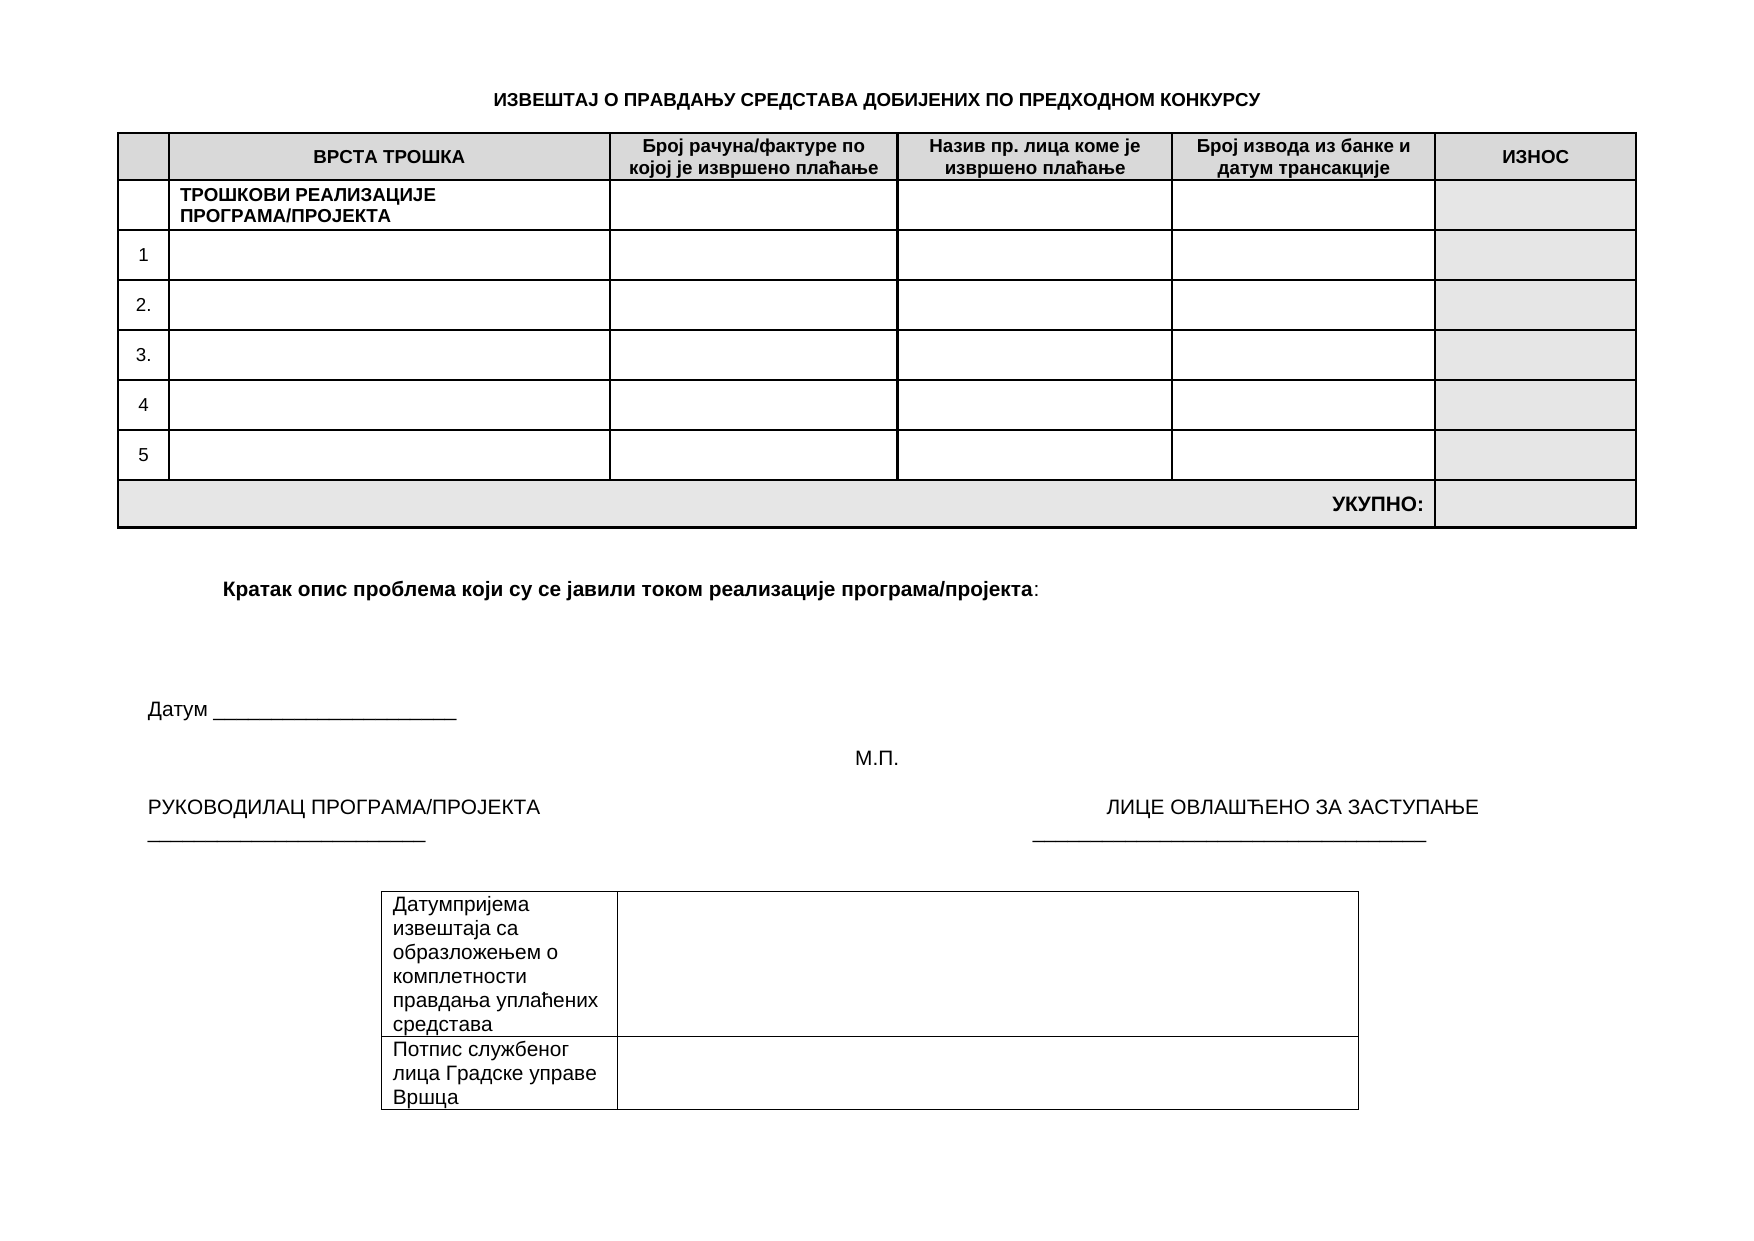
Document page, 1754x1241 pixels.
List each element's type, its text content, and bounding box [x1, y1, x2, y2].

table_header Број извода из банке и датум трансакције [1173, 134, 1434, 179]
table_cell [1436, 481, 1635, 526]
table_cell [1173, 281, 1434, 329]
table_cell [611, 381, 896, 429]
table_cell [119, 181, 168, 229]
table_header ВРСТА ТРОШКА [170, 134, 609, 179]
text ________________________ __________________________________ [148, 819, 1606, 843]
table_cell [899, 431, 1171, 479]
text РУКОВОДИЛАЦ ПРОГРАМА/ПРОЈЕКТА ЛИЦЕ ОВЛАШЋЕНО ЗА ЗАСТУПАЊЕ [148, 795, 1606, 819]
table_cell [170, 381, 609, 429]
table_cell [899, 331, 1171, 379]
text ИЗВЕШТАЈ О ПРАВДАЊУ СРЕДСТАВА ДОБИЈЕНИХ ПО ПРЕДХОДНОМ КОНКУРСУ [148, 89, 1606, 110]
table_header [618, 892, 1358, 1036]
table_cell [170, 431, 609, 479]
table_cell 3. [119, 331, 168, 379]
text Кратак опис проблема који су се јавили током реализације програма/пројекта: [223, 576, 1606, 600]
table_header Датумпријема извештаја са образложењем о комплетности правдања уплаћених средстава [382, 892, 617, 1036]
table_cell [899, 231, 1171, 279]
table_cell [1436, 281, 1635, 329]
table_cell [1436, 331, 1635, 379]
table_header Назив пр. лица коме је извршено плаћање [899, 134, 1171, 179]
table_cell [611, 181, 896, 229]
table_header Број рачуна/фактуре по којој је извршено плаћање [611, 134, 896, 179]
table_cell [170, 231, 609, 279]
table_cell 1 [119, 231, 168, 279]
table_cell [1436, 231, 1635, 279]
table_cell ТРОШКОВИ РЕАЛИЗАЦИЈЕ ПРОГРАМА/ПРОЈЕКТА [170, 181, 609, 229]
text Датум _____________________ [148, 697, 1606, 721]
table_cell [611, 281, 896, 329]
table_cell [899, 281, 1171, 329]
table_cell 5 [119, 431, 168, 479]
table_cell [899, 381, 1171, 429]
table_cell [611, 231, 896, 279]
table_cell [170, 281, 609, 329]
table_cell [1173, 431, 1434, 479]
table_cell [899, 181, 1171, 229]
table_cell [1436, 381, 1635, 429]
table_cell [170, 331, 609, 379]
table_cell Потпис службеног лица Градске управе Вршца [382, 1037, 617, 1109]
table_cell [1173, 181, 1434, 229]
table_cell 2. [119, 281, 168, 329]
table_header [119, 134, 168, 179]
table_cell 4 [119, 381, 168, 429]
text М.П. [148, 746, 1606, 770]
table_cell [611, 331, 896, 379]
table_cell [611, 431, 896, 479]
table_cell [1173, 381, 1434, 429]
table_cell УКУПНО: [119, 481, 1434, 526]
table_cell [1436, 181, 1635, 229]
table_cell [1173, 231, 1434, 279]
table_header ИЗНОС [1436, 134, 1635, 179]
table_cell [1173, 331, 1434, 379]
table_cell [618, 1037, 1358, 1109]
table_cell [1436, 431, 1635, 479]
